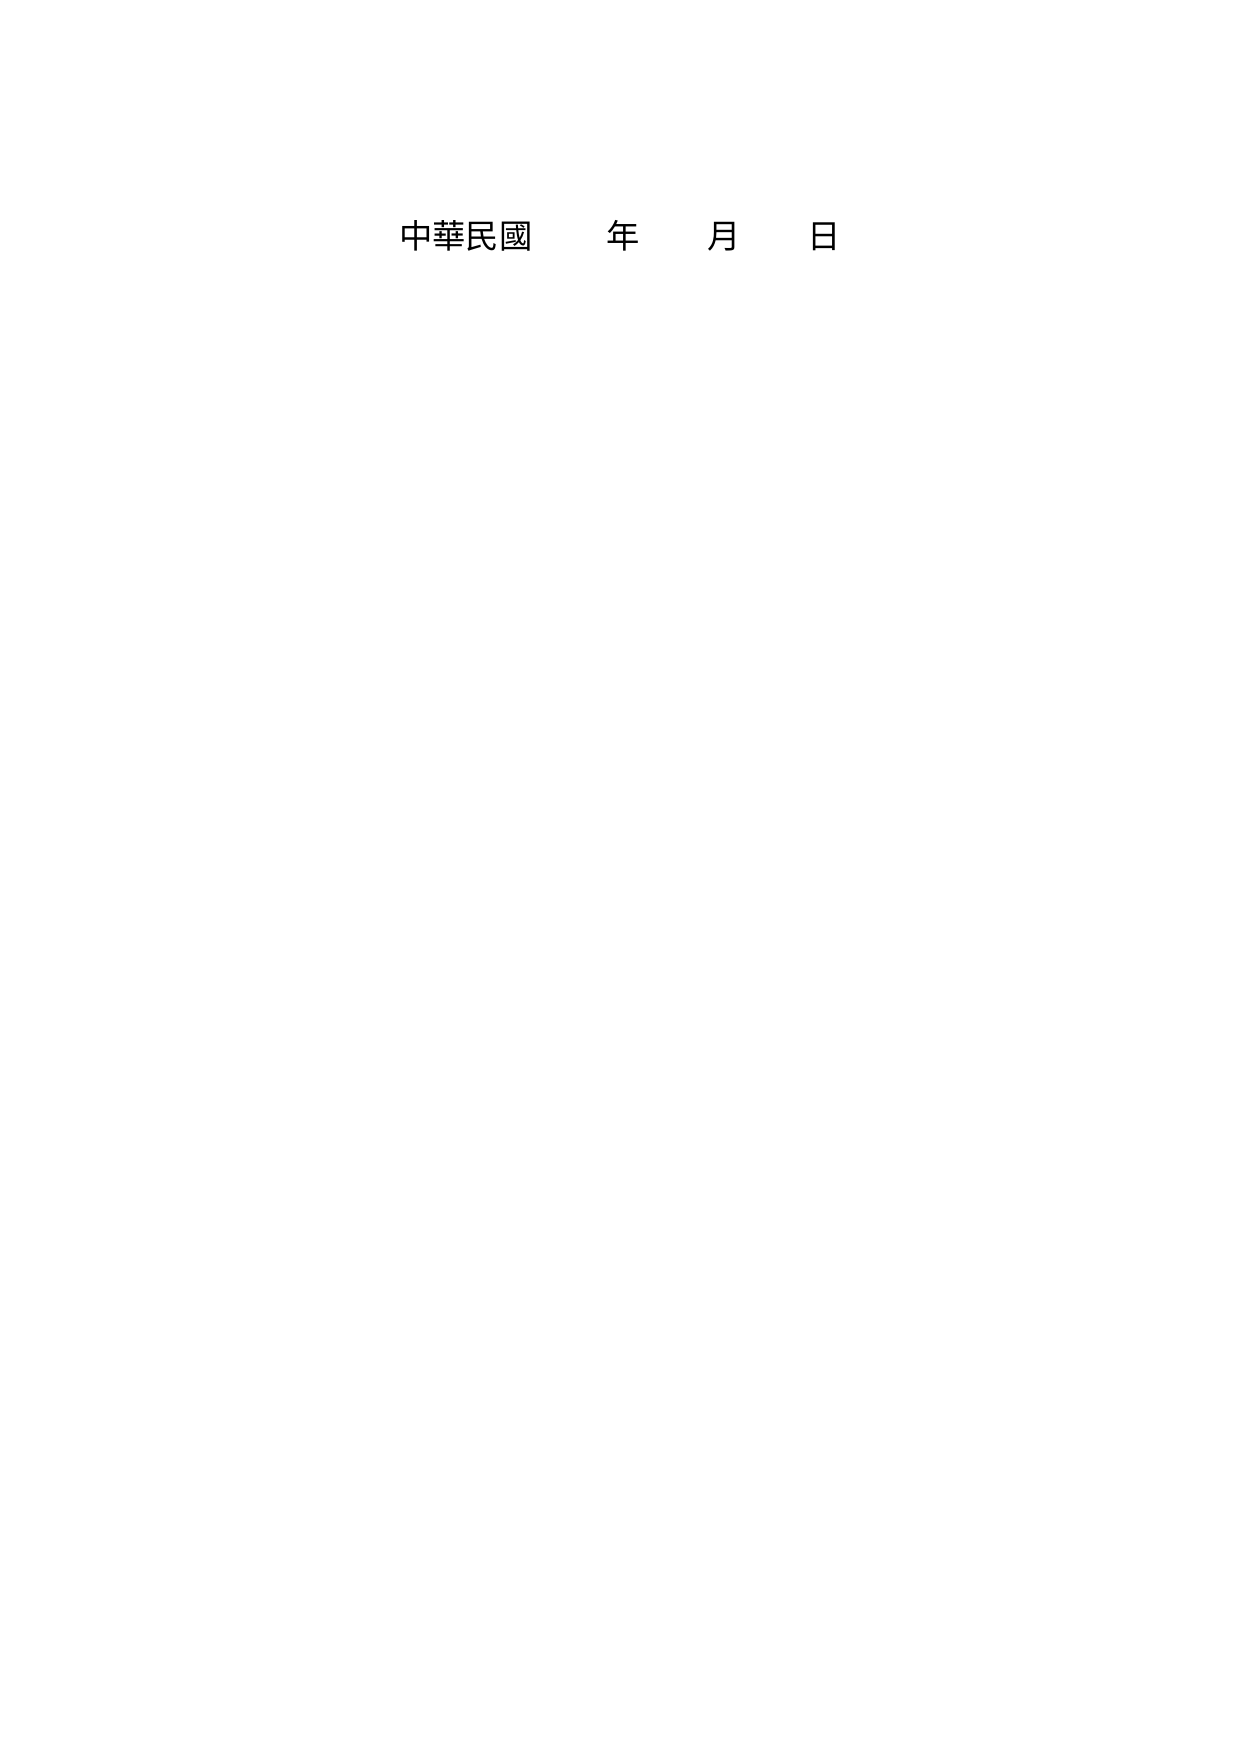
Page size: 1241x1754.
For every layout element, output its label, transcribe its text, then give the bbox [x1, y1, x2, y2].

text 中華民國 年 月 日 [187, 210, 1053, 258]
